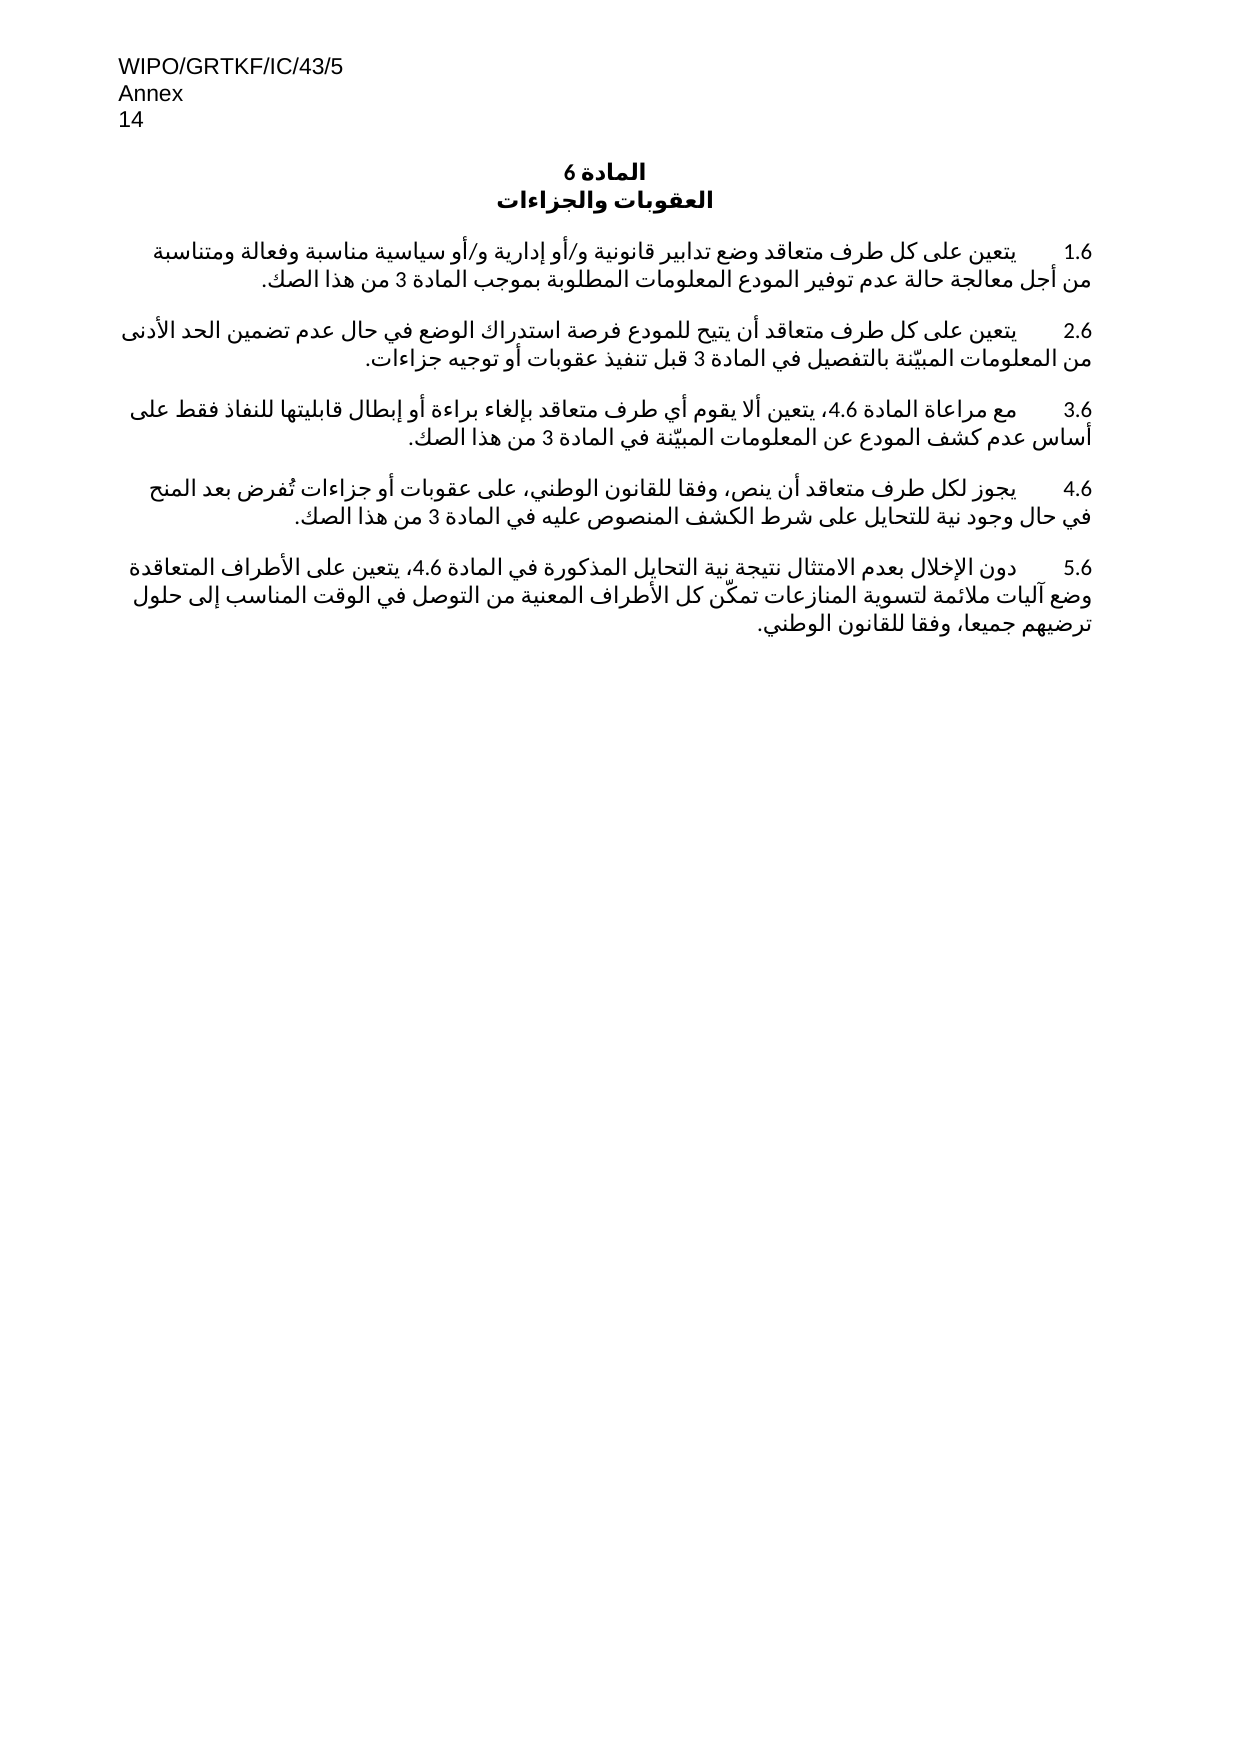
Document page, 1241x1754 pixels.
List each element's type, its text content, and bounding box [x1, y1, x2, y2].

text 1.6 يتعين على كل طرف متعاقد وضع تدابير قانونية و/أو إدارية و/أو سياسية مناسبة وفعالة ومتناسبة من أجل معالجة حالة عدم توفير المودع المعلومات المطلوبة بموجب المادة 3 من هذا الصك. [118, 237, 1092, 293]
text 4.6 يجوز لكل طرف متعاقد أن ينص، وفقا للقانون الوطني، على عقوبات أو جزاءات تُفرض بعد المنح في حال وجود نية للتحايل على شرط الكشف المنصوص عليه في المادة 3 من هذا الصك. [118, 474, 1092, 530]
text المادة 6 [118, 158, 1092, 187]
text العقوبات والجزاءات [118, 187, 1092, 214]
text 3.6 مع مراعاة المادة 4.6، يتعين ألا يقوم أي طرف متعاقد بإلغاء براءة أو إبطال قابليتها للنفاذ فقط على أساس عدم كشف المودع عن المعلومات المبيّنة في المادة 3 من هذا الصك. [118, 395, 1092, 451]
text 5.6 دون الإخلال بعدم الامتثال نتيجة نية التحايل المذكورة في المادة 4.6، يتعين على الأطراف المتعاقدة وضع آليات ملائمة لتسوية المنازعات تمكّن كل الأطراف المعنية من التوصل في الوقت المناسب إلى حلول ترضيهم جميعا، وفقا للقانون الوطني. [118, 553, 1092, 637]
text 2.6 يتعين على كل طرف متعاقد أن يتيح للمودع فرصة استدراك الوضع في حال عدم تضمين الحد الأدنى من المعلومات المبيّنة بالتفصيل في المادة 3 قبل تنفيذ عقوبات أو توجيه جزاءات. [118, 316, 1092, 372]
